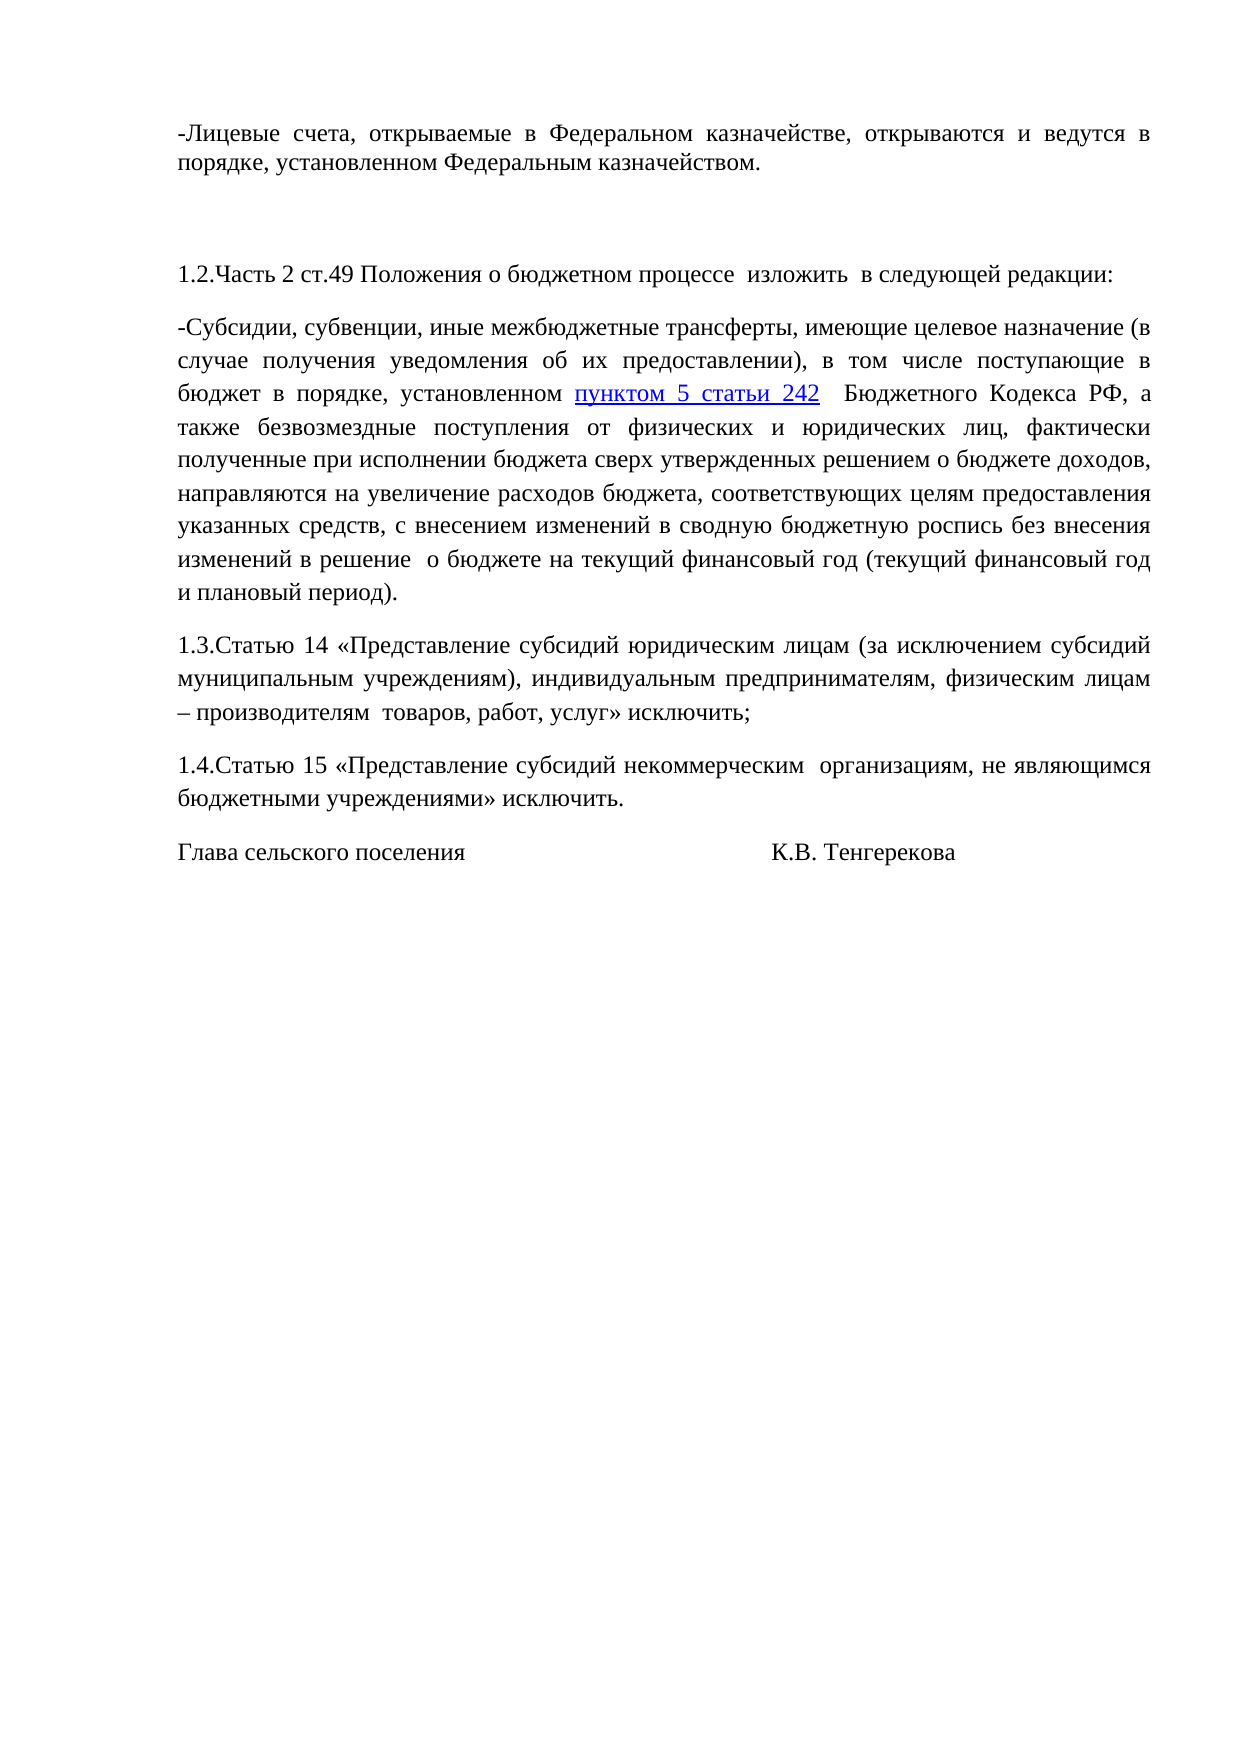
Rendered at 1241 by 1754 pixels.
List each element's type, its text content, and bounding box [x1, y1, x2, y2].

text 1.3.Статью 14 «Представление субсидий юридическим лицам (за исключением субсидий муниципальным учреждениям), индивидуальным предпринимателям, физическим лицам – производителям товаров, работ, услуг» исключить; [177, 631, 1152, 725]
text 1.4.Статью 15 «Представление субсидий некоммерческим организациям, не являющимся бюджетными учреждениями» исключить. [177, 750, 1152, 812]
text -Лицевые счета, открываемые в Федеральном казначействе, открываются и ведутся в порядке, установленном Федеральным казначейством. [177, 118, 1152, 176]
text 1.2.Часть 2 ст.49 Положения о бюджетном процессе изложить в следующей редакции: [177, 259, 1152, 287]
text Глава сельского поселения К.В. Тенгерекова [177, 837, 1152, 866]
text -Субсидии, субвенции, иные межбюджетные трансферты, имеющие целевое назначение (в случае получения уведомления об их предоставлении), в том числе поступающие в бюджет в порядке, установленном пунктом 5 статьи 242 Бюджетного Кодекса РФ, а также безвозмездные поступления от физических и юридических лиц, фактически полученные при исполнении бюджета сверх утвержденных решением о бюджете доходов, направляются на увеличение расходов бюджета, соответствующих целям предоставления указанных средств, с внесением изменений в сводную бюджетную роспись без внесения изменений в решение о бюджете на текущий финансовый год (текущий финансовый год и плановый период). [177, 312, 1152, 605]
